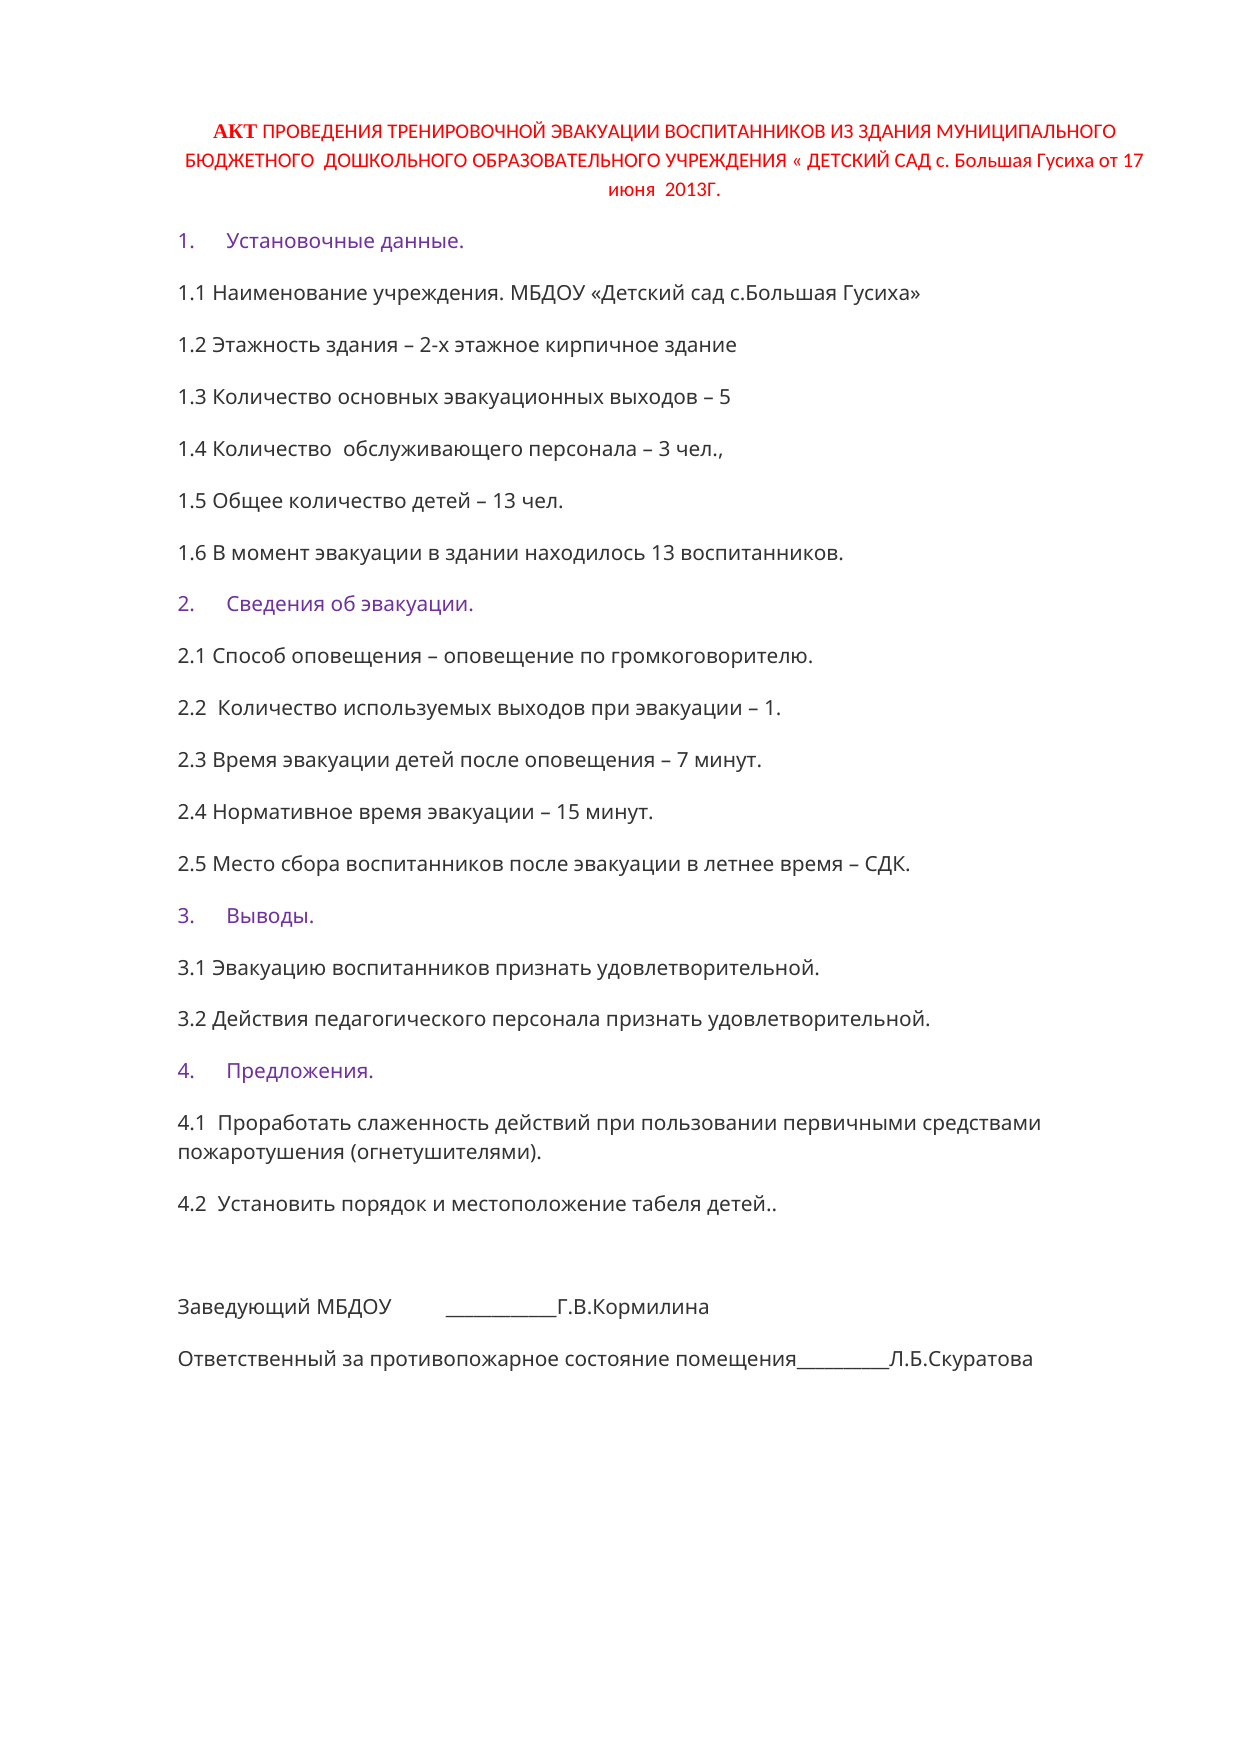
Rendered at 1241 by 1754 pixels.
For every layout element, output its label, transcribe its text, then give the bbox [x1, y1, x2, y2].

text 3.2 Действия педагогического персонала признать удовлетворительной. [177, 1004, 1152, 1033]
text 1.3 Количество основных эвакуационных выходов – 5 [177, 382, 1152, 411]
text 4.1 Проработать слаженность действий при пользовании первичными средствами пожаротушения (огнетушителями). [177, 1108, 1152, 1165]
text Заведующий МБДОУ ____________Г.В.Кормилина [177, 1292, 1152, 1321]
text 2.5 Место сбора воспитанников после эвакуации в летнее время – СДК. [177, 849, 1152, 877]
text 2.2 Количество используемых выходов при эвакуации – 1. [177, 693, 1152, 722]
text 3. Выводы. [177, 901, 1152, 929]
text АКТ ПРОВЕДЕНИЯ ТРЕНИРОВОЧНОЙ ЭВАКУАЦИИ ВОСПИТАННИКОВ ИЗ ЗДАНИЯ МУНИЦИПАЛЬНОГО БЮДЖЕТНОГО ДОШКОЛЬНОГО ОБРАЗОВАТЕЛЬНОГО УЧРЕЖДЕНИЯ « ДЕТСКИЙ САД с. Большая Гусиха от 17 июня 2013Г. [177, 118, 1152, 202]
text 4. Предложения. [177, 1056, 1152, 1085]
text 2.1 Способ оповещения – оповещение по громкоговорителю. [177, 641, 1152, 670]
text 3.1 Эвакуацию воспитанников признать удовлетворительной. [177, 953, 1152, 981]
text Ответственный за противопожарное состояние помещения__________Л.Б.Скуратова [177, 1344, 1152, 1373]
text 1.2 Этажность здания – 2-х этажное кирпичное здание [177, 330, 1152, 359]
text 1.4 Количество обслуживающего персонала – 3 чел., [177, 434, 1152, 462]
text 4.2 Установить порядок и местоположение табеля детей.. [177, 1189, 1152, 1217]
text 2.4 Нормативное время эвакуации – 15 минут. [177, 797, 1152, 826]
text 2. Сведения об эвакуации. [177, 589, 1152, 618]
text 1.6 В момент эвакуации в здании находилось 13 воспитанников. [177, 538, 1152, 566]
text 1.1 Наименование учреждения. МБДОУ «Детский сад с.Большая Гусиха» [177, 278, 1152, 307]
text 2.3 Время эвакуации детей после оповещения – 7 минут. [177, 745, 1152, 774]
text 1.5 Общее количество детей – 13 чел. [177, 486, 1152, 514]
text 1. Установочные данные. [177, 226, 1152, 255]
